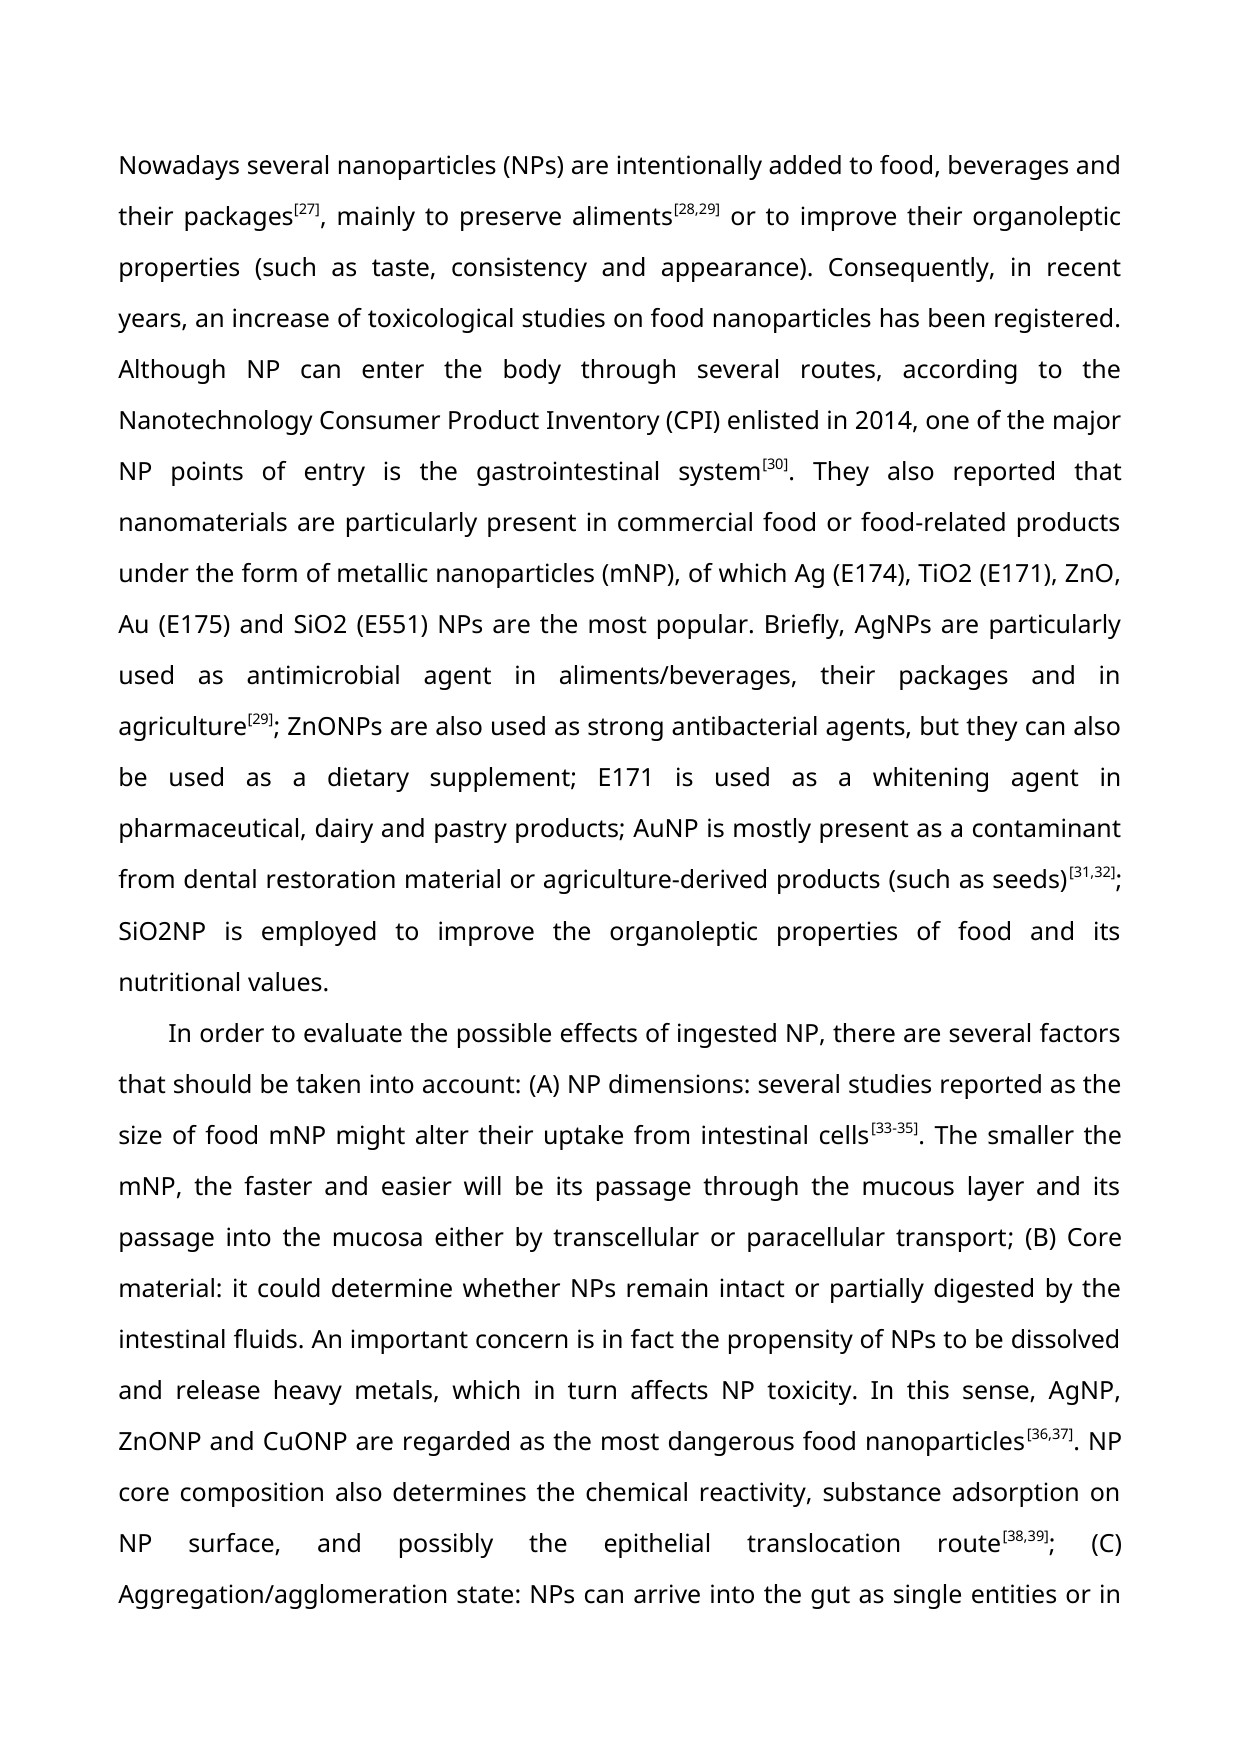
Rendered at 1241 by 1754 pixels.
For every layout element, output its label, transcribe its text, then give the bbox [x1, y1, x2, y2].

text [118, 1015, 1122, 1611]
text Nowadays several nanoparticles (NPs) are intentionally added to food, beverages and their packages[27], mainly to preserve aliments[28,29] or to improve their organoleptic properties (such as taste, consistency and appearance). Consequently, in recent years, an increase of toxicological studies on food nanoparticles has been registered. Although NP can enter the body through several routes, according to the Nanotechnology Consumer Product Inventory (CPI) enlisted in 2014, one of the major NP points of entry is the gastrointestinal system[30]. They also reported that nanomaterials are particularly present in commercial food or food-related products under the form of metallic nanoparticles (mNP), of which Ag (E174), TiO2 (E171), ZnO, Au (E175) and SiO2 (E551) NPs are the most popular. Briefly, AgNPs are particularly used as antimicrobial agent in aliments/beverages, their packages and in agriculture[29]; ZnONPs are also used as strong antibacterial agents, but they can also be used as a dietary supplement; E171 is used as a whitening agent in pharmaceutical, dairy and pastry products; AuNP is mostly present as a contaminant from dental restoration material or agriculture-derived products (such as seeds)[31,32]; SiO2NP is employed to improve the organoleptic properties of food and its nutritional values. [118, 148, 1122, 998]
